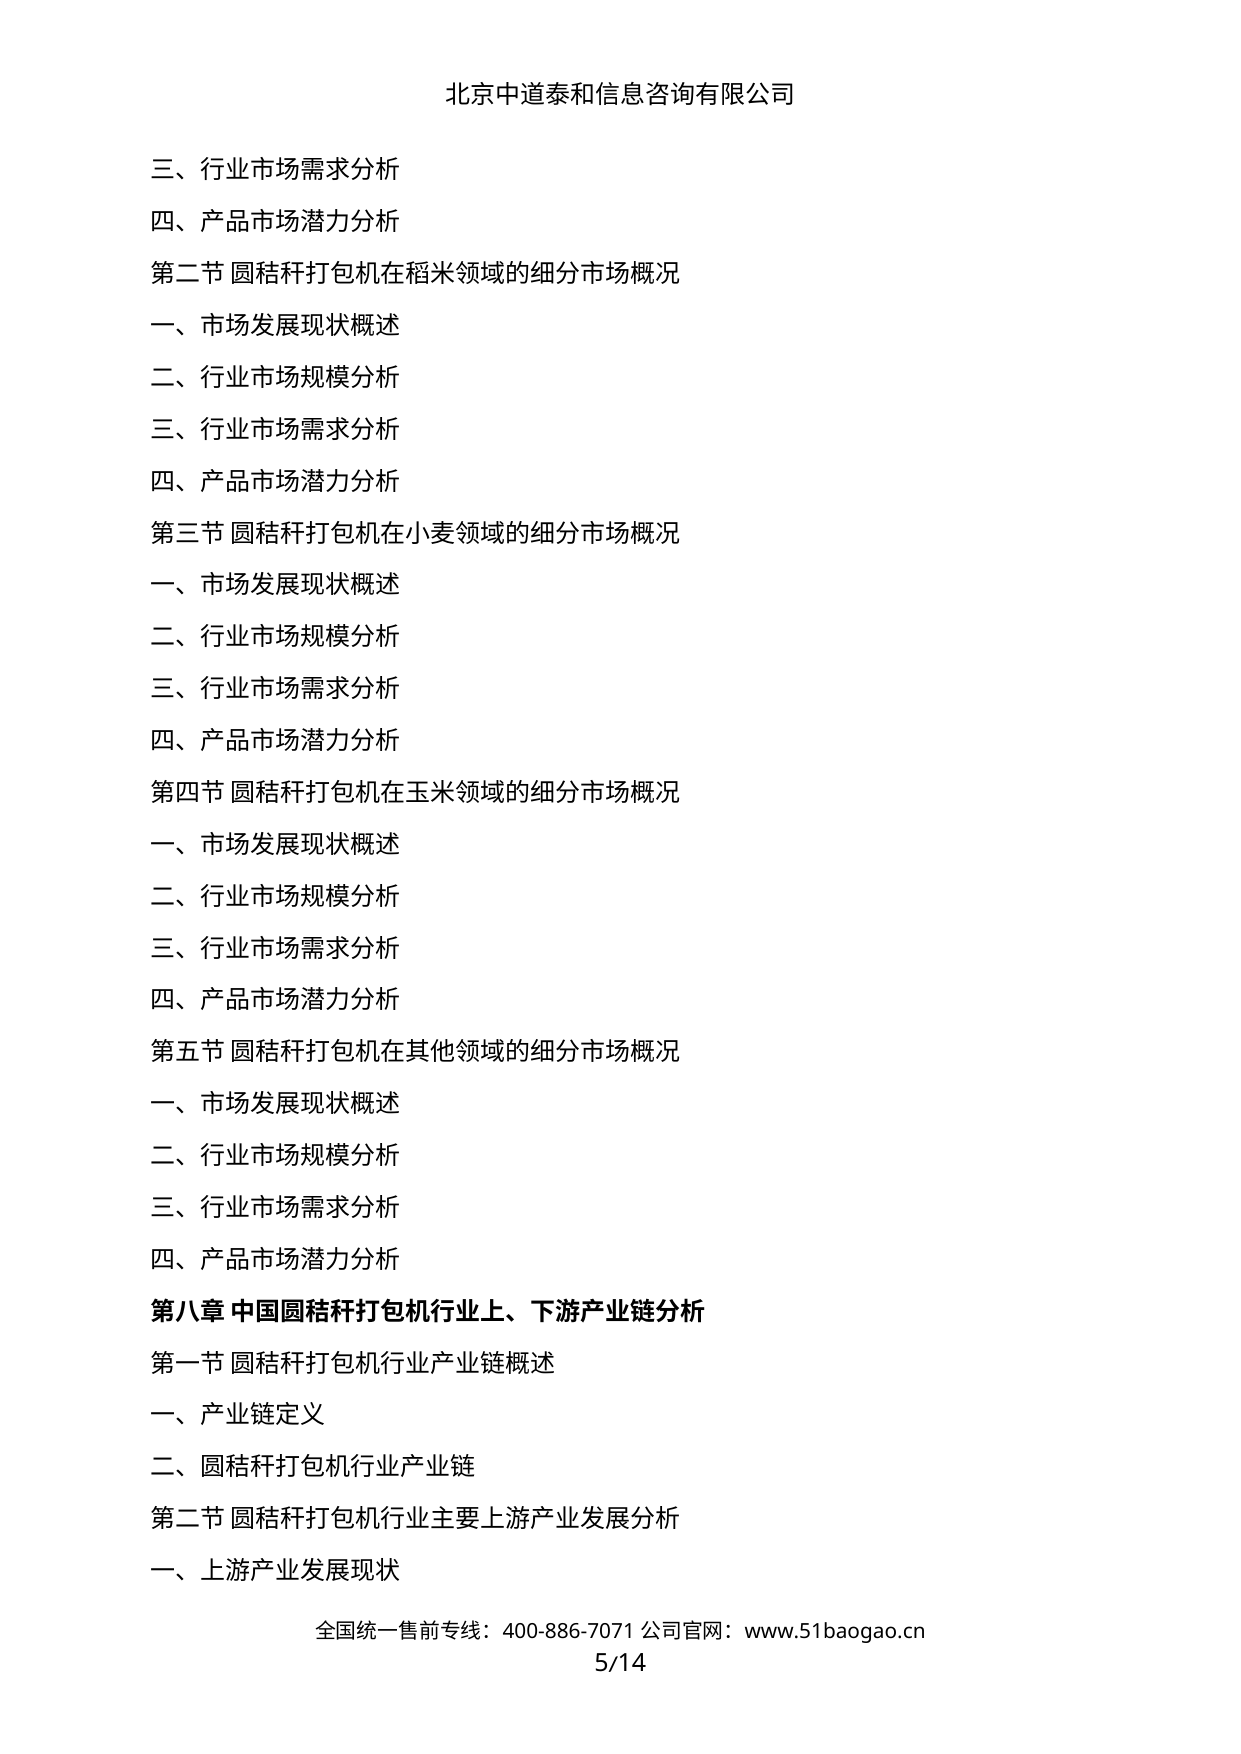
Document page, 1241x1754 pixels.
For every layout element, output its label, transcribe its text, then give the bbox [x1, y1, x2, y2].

text 第一节 圆秸秆打包机行业产业链概述 [150, 1343, 1090, 1379]
text 四、产品市场潜力分析 [150, 721, 1090, 757]
text 二、行业市场规模分析 [150, 1136, 1090, 1172]
text 一、市场发展现状概述 [150, 824, 1090, 861]
text 第八章 中国圆秸秆打包机行业上、下游产业链分析 [150, 1291, 1090, 1327]
text 四、产品市场潜力分析 [150, 1239, 1090, 1276]
text 三、行业市场需求分析 [150, 928, 1090, 964]
text 第三节 圆秸秆打包机在小麦领域的细分市场概况 [150, 513, 1090, 549]
text 第四节 圆秸秆打包机在玉米领域的细分市场概况 [150, 772, 1090, 809]
text 四、产品市场潜力分析 [150, 461, 1090, 497]
text 三、行业市场需求分析 [150, 150, 1090, 186]
text 四、产品市场潜力分析 [150, 980, 1090, 1016]
text 一、市场发展现状概述 [150, 1084, 1090, 1120]
text 二、行业市场规模分析 [150, 357, 1090, 394]
text 第二节 圆秸秆打包机行业主要上游产业发展分析 [150, 1499, 1090, 1535]
text 四、产品市场潜力分析 [150, 202, 1090, 238]
text 三、行业市场需求分析 [150, 409, 1090, 446]
text 三、行业市场需求分析 [150, 1187, 1090, 1224]
text 一、市场发展现状概述 [150, 306, 1090, 342]
text 第五节 圆秸秆打包机在其他领域的细分市场概况 [150, 1032, 1090, 1068]
text 一、市场发展现状概述 [150, 565, 1090, 601]
text 第二节 圆秸秆打包机在稻米领域的细分市场概况 [150, 254, 1090, 290]
text 二、行业市场规模分析 [150, 876, 1090, 912]
text 一、上游产业发展现状 [150, 1551, 1090, 1587]
text 二、圆秸秆打包机行业产业链 [150, 1447, 1090, 1483]
text 一、产业链定义 [150, 1395, 1090, 1431]
text 三、行业市场需求分析 [150, 669, 1090, 705]
text 二、行业市场规模分析 [150, 617, 1090, 653]
